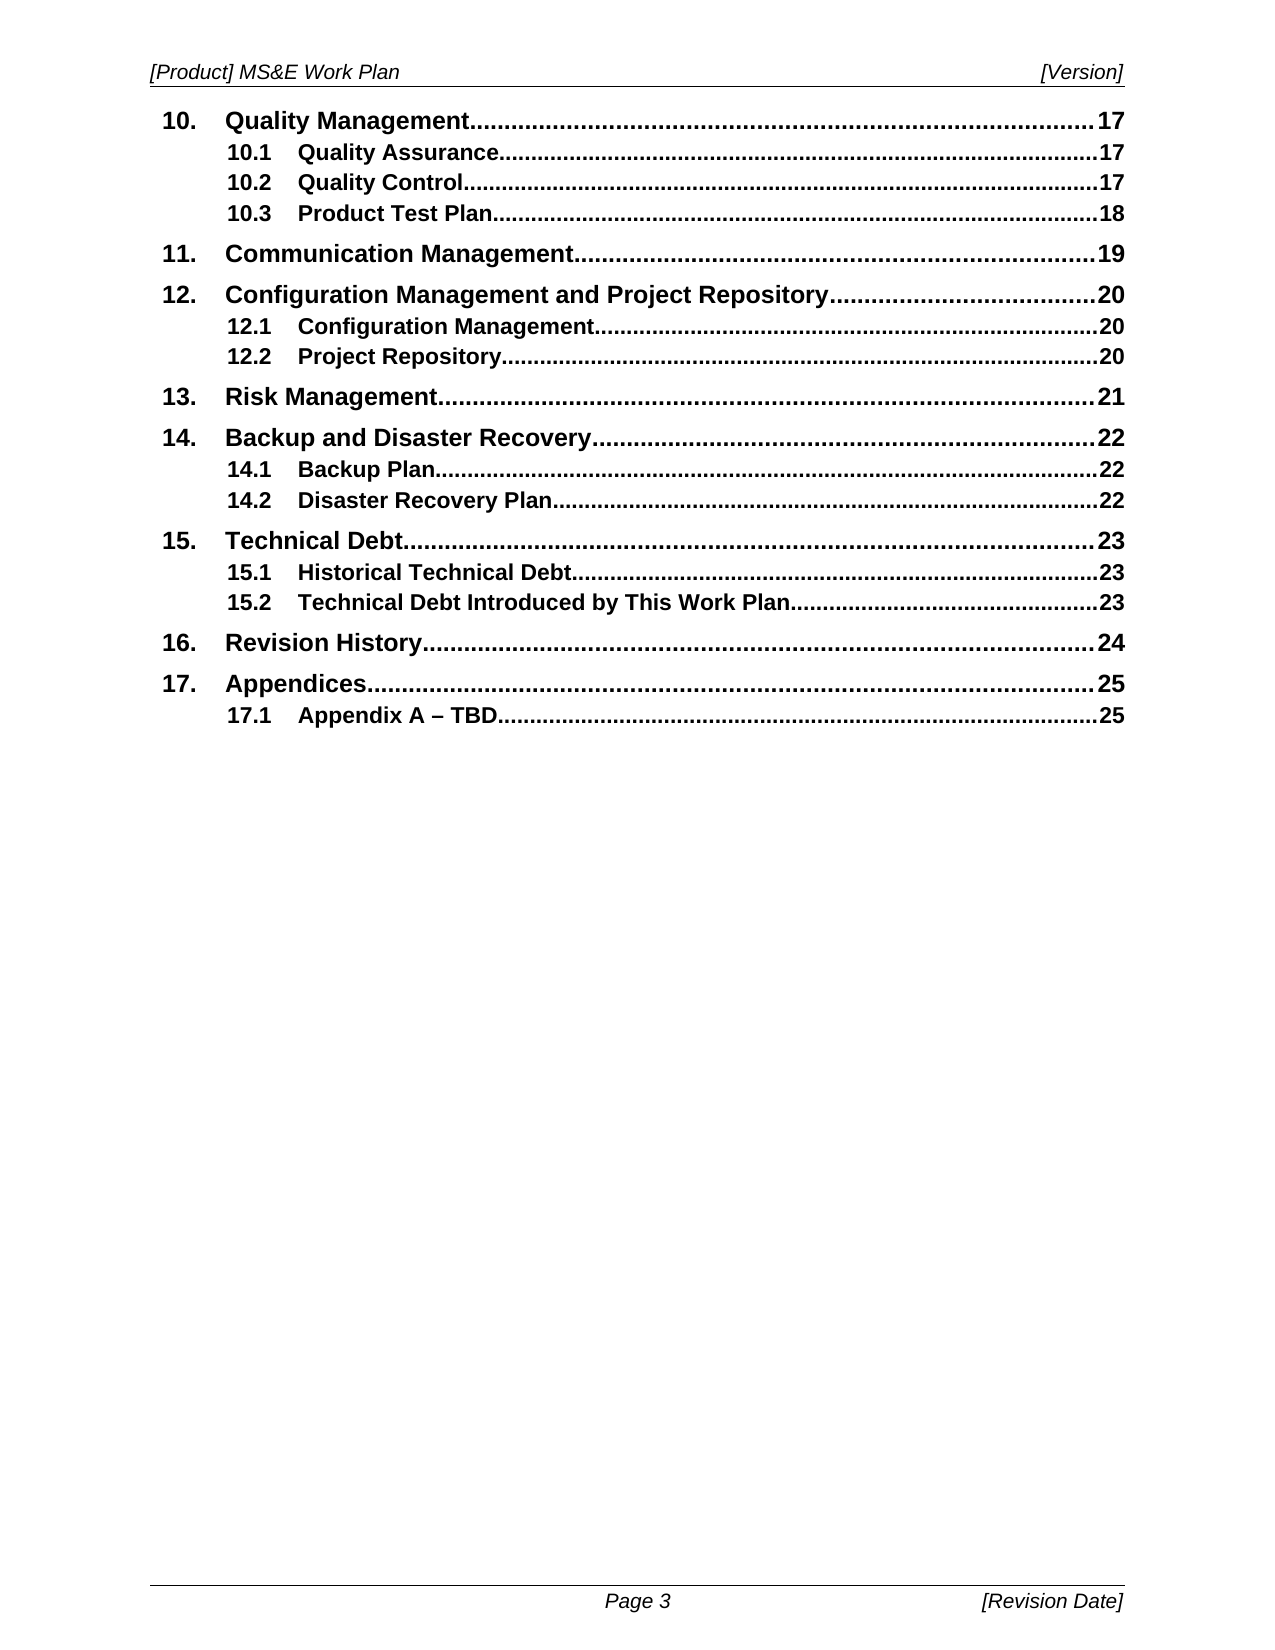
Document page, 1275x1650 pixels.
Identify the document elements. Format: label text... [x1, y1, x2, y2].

text 15.2 Technical Debt Introduced by This Work Plan 23 [227, 589, 1125, 616]
text 14.2 Disaster Recovery Plan 22 [227, 487, 1125, 513]
text 15. Technical Debt 23 [162, 526, 1122, 554]
text 11. Communication Management 19 [162, 239, 1122, 267]
text 13. Risk Management 21 [162, 382, 1122, 411]
text 17.1 Appendix A – TBD 25 [227, 702, 1125, 728]
text 10.3 Product Test Plan 18 [227, 200, 1125, 226]
text 10.2 Quality Control 17 [227, 169, 1125, 196]
text 10. Quality Management 17 [162, 106, 1122, 134]
text 10.1 Quality Assurance 17 [227, 139, 1125, 165]
text 14.1 Backup Plan 22 [227, 456, 1125, 483]
text 17. Appendices 25 [162, 669, 1122, 698]
text 16. Revision History 24 [162, 628, 1122, 657]
text 15.1 Historical Technical Debt 23 [227, 559, 1125, 585]
text 12.1 Configuration Management 20 [227, 313, 1125, 339]
text 12. Configuration Management and Project Repository 20 [162, 280, 1122, 309]
text 12.2 Project Repository 20 [227, 343, 1125, 370]
text 14. Backup and Disaster Recovery 22 [162, 423, 1122, 452]
